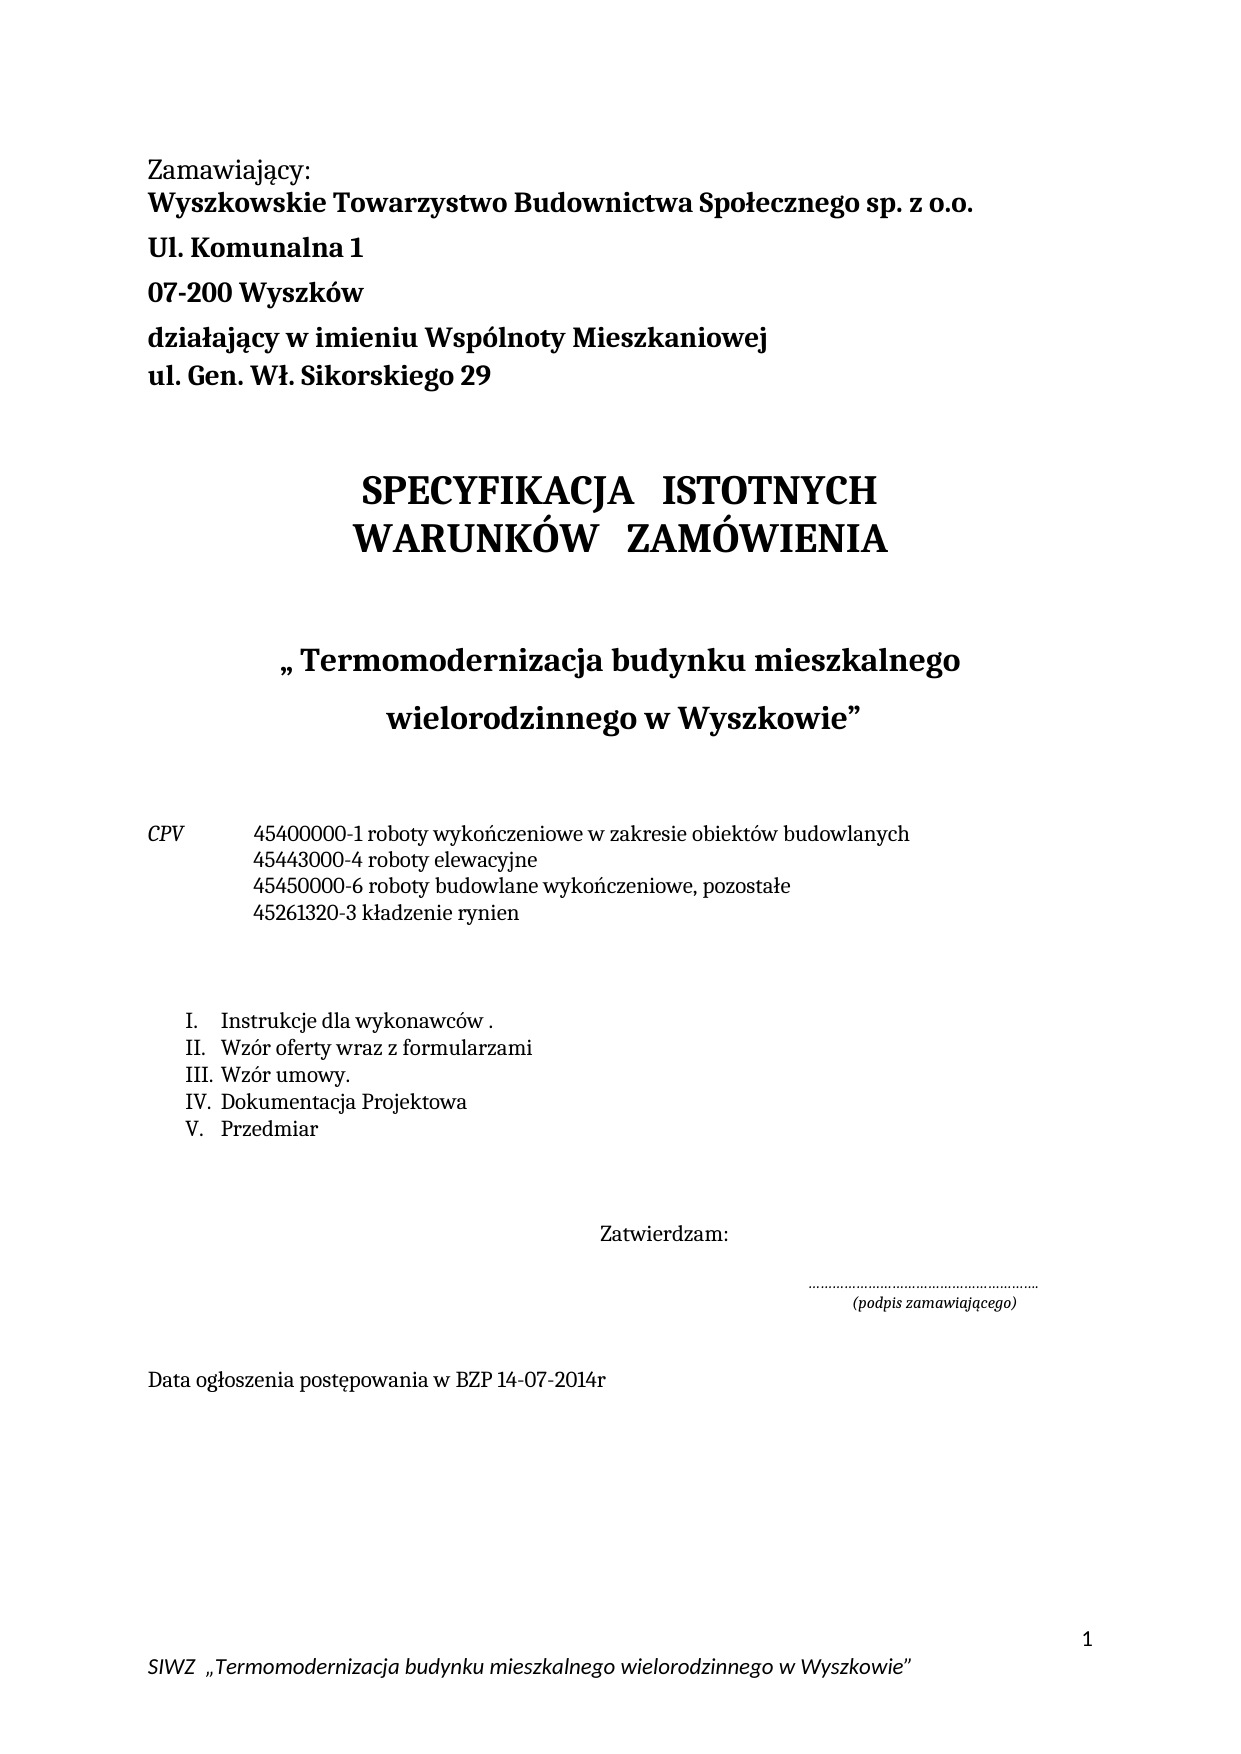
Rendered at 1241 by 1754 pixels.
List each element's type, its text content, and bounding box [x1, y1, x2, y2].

text WARUNKÓW ZAMÓWIENIA [148, 515, 1093, 563]
list Instrukcje dla wykonawców . [185, 1007, 1093, 1034]
text 07-200 Wyszków [148, 276, 1093, 309]
list Przedmiar [185, 1115, 1093, 1142]
text Ul. Komunalna 1 [148, 231, 1093, 265]
text Data ogłoszenia postępowania w BZP 14-07-2014r [148, 1367, 1240, 1393]
text Zamawiający: [148, 153, 1240, 186]
text SPECYFIKACJA ISTOTNYCH [148, 467, 1093, 515]
text CPV 45400000-1 roboty wykończeniowe w zakresie obiektów budowlanych [148, 821, 1093, 847]
text działający w imieniu Wspólnoty Mieszkaniowej ul. Gen. Wł. Sikorskiego 29 [148, 321, 1093, 393]
text 45261320-3 kładzenie rynien [148, 900, 1093, 926]
text wielorodzinnego w Wyszkowie” [148, 699, 1093, 738]
list Dokumentacja Projektowa [185, 1088, 1093, 1115]
list Wzór umowy. [185, 1061, 1093, 1088]
text 45443000-4 roboty elewacyjne [148, 847, 1093, 873]
text „ Termomodernizacja budynku mieszkalnego [148, 642, 1093, 680]
text 45450000-6 roboty budowlane wykończeniowe, pozostałe [148, 873, 1093, 900]
list Wzór oferty wraz z formularzami [185, 1034, 1093, 1061]
text …………………………………………………. [148, 1274, 1240, 1293]
text (podpis zamawiającego) [148, 1293, 1240, 1312]
text Wyszkowskie Towarzystwo Budownictwa Społecznego sp. z o.o. [148, 186, 1093, 220]
text Zatwierdzam: [148, 1221, 1240, 1248]
